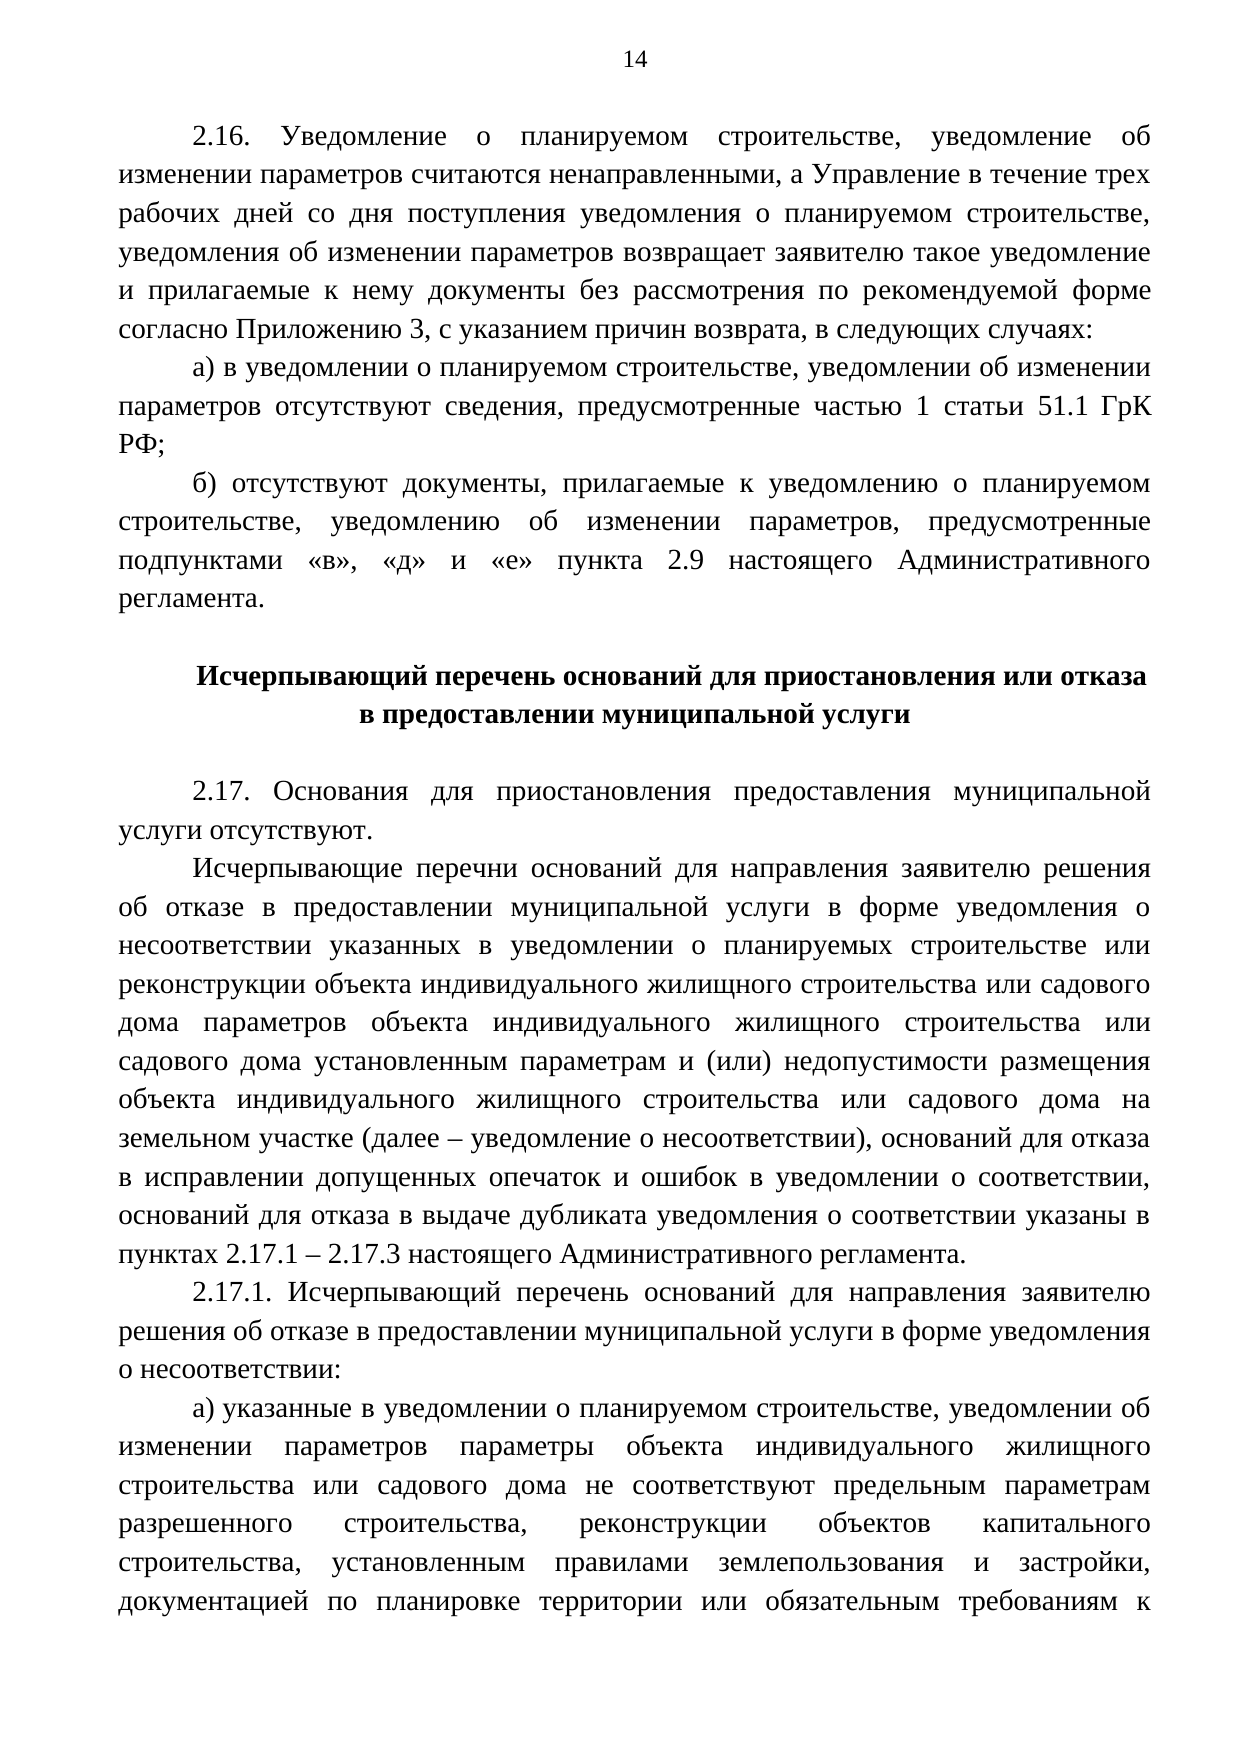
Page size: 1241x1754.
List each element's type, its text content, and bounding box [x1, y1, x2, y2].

text Исчерпывающие перечни оснований для направления заявителю решения об отказе в предоставлении муниципальной услуги в форме уведомления о несоответствии указанных в уведомлении о планируемых строительстве или реконструкции объекта индивидуального жилищного строительства или садового дома параметров объекта индивидуального жилищного строительства или садового дома установленным параметрам и (или) недопустимости размещения объекта индивидуального жилищного строительства или садового дома на земельном участке (далее – уведомление о несоответствии), оснований для отказа в исправлении допущенных опечаток и ошибок в уведомлении о соответствии, оснований для отказа в выдаче дубликата уведомления о соответствии указаны в пунктах 2.17.1 – 2.17.3 настоящего Административного регламента. [118, 850, 1152, 1269]
text Исчерпывающий перечень оснований для приостановления или отказа в предоставлении муниципальной услуги [118, 658, 1152, 730]
text б) отсутствуют документы, прилагаемые к уведомлению о планируемом строительстве, уведомлению об изменении параметров, предусмотренные подпунктами «в», «д» и «е» пункта 2.9 настоящего Административного регламента. [118, 465, 1152, 614]
text а) в уведомлении о планируемом строительстве, уведомлении об изменении параметров отсутствуют сведения, предусмотренные частью 1 статьи 51.1 ГрК РФ; [118, 349, 1152, 460]
text 2.17.1. Исчерпывающий перечень оснований для направления заявителю решения об отказе в предоставлении муниципальной услуги в форме уведомления о несоответствии: [118, 1274, 1152, 1385]
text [118, 1390, 1152, 1616]
text 2.16. Уведомление о планируемом строительстве, уведомление об изменении параметров считаются ненаправленными, а Управление в течение трех рабочих дней со дня поступления уведомления о планируемом строительстве, уведомления об изменении параметров возвращает заявителю такое уведомление и прилагаемые к нему документы без рассмотрения по рекомендуемой форме согласно Приложению 3, с указанием причин возврата, в следующих случаях: [118, 118, 1152, 344]
text 2.17. Основания для приостановления предоставления муниципальной услуги отсутствуют. [118, 773, 1152, 845]
